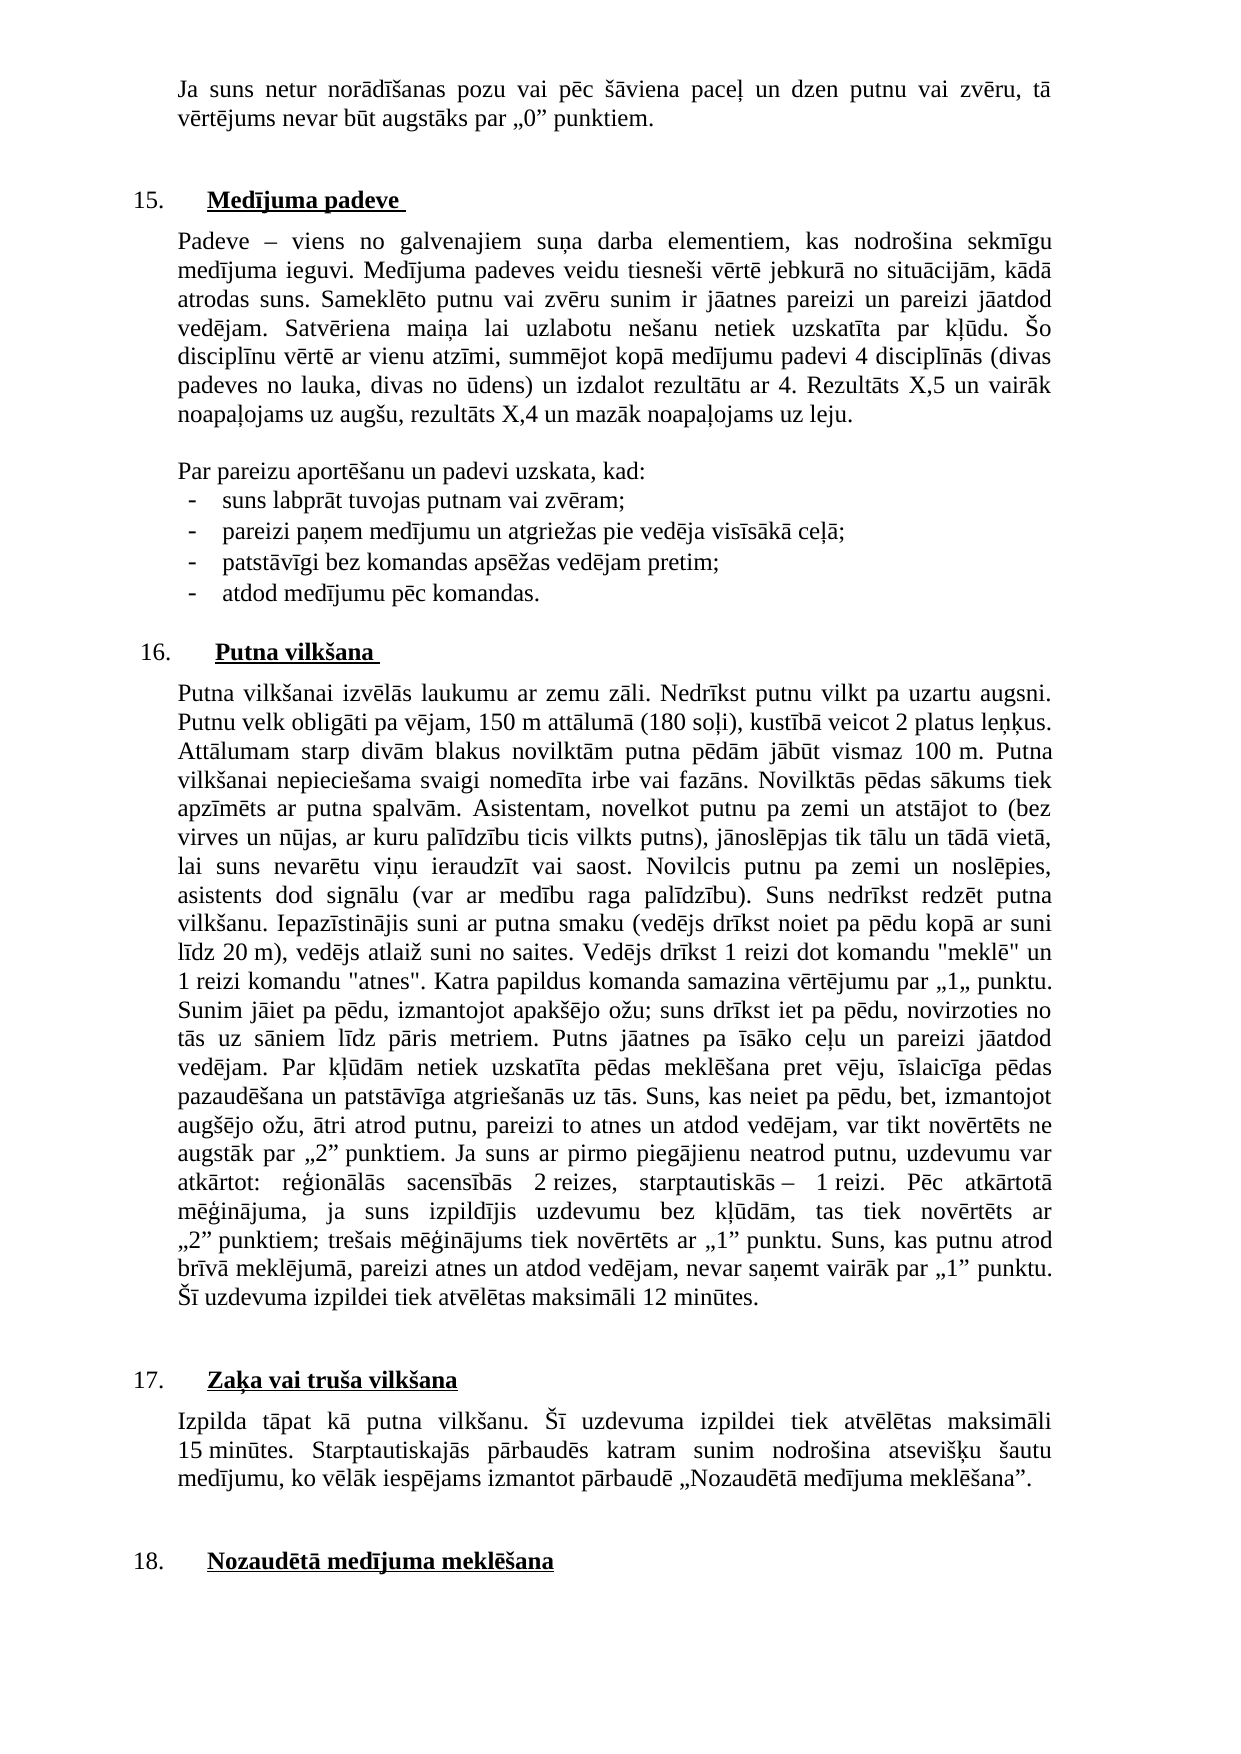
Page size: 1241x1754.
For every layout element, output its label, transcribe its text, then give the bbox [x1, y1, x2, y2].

text Putna vilkšanai izvēlās laukumu ar zemu zāli. Nedrīkst putnu vilkt pa uzartu augsni. Putnu velk obligāti pa vējam, 150 m attālumā (180 soļi), kustībā veicot 2 platus leņķus. Attālumam starp divām blakus novilktām putna pēdām jābūt vismaz 100 m. Putna vilkšanai nepieciešama svaigi nomedīta irbe vai fazāns. Novilktās pēdas sākums tiek apzīmēts ar putna spalvām. Asistentam, novelkot putnu pa zemi un atstājot to (bez virves un nūjas, ar kuru palīdzību ticis vilkts putns), jānoslēpjas tik tālu un tādā vietā, lai suns nevarētu viņu ieraudzīt vai saost. Novilcis putnu pa zemi un noslēpies, asistents dod signālu (var ar medību raga palīdzību). Suns nedrīkst redzēt putna vilkšanu. Iepazīstinājis suni ar putna smaku (vedējs drīkst noiet pa pēdu kopā ar suni līdz 20 m), vedējs atlaiž suni no saites. Vedējs drīkst 1 reizi dot komandu "meklē" un 1 reizi komandu "atnes". Katra papildus komanda samazina vērtējumu par „1„ punktu. Sunim jāiet pa pēdu, izmantojot apakšējo ožu; suns drīkst iet pa pēdu, novirzoties no tās uz sāniem līdz pāris metriem. Putns jāatnes pa īsāko ceļu un pareizi jāatdod vedējam. Par kļūdām netiek uzskatīta pēdas meklēšana pret vēju, īslaicīga pēdas pazaudēšana un patstāvīga atgriešanās uz tās. Suns, kas neiet pa pēdu, bet, izmantojot augšējo ožu, ātri atrod putnu, pareizi to atnes un atdod vedējam, var tikt novērtēts ne augstāk par „2” punktiem. Ja suns ar pirmo piegājienu neatrod putnu, uzdevumu var atkārtot: reģionālās sacensībās 2 reizes, starptautiskās – 1 reizi. Pēc atkārtotā mēģinājuma, ja suns izpildījis uzdevumu bez kļūdām, tas tiek novērtēts ar „2” punktiem; trešais mēģinājums tiek novērtēts ar „1” punktu. Suns, kas putnu atrod brīvā meklējumā, pareizi atnes un atdod vedējam, nevar saņemt vairāk par „1” punktu. Šī uzdevuma izpildei tiek atvēlētas maksimāli 12 minūtes. [177, 678, 1053, 1311]
text Izpilda tāpat kā putna vilkšanu. Šī uzdevuma izpildei tiek atvēlētas maksimāli 15 minūtes. Starptautiskajās pārbaudēs katram sunim nodrošina atsevišķu šautu medījumu, ko vēlāk iespējams izmantot pārbaudē „Nozaudētā medījuma meklēšana”. [177, 1406, 1053, 1492]
text Ja suns netur norādīšanas pozu vai pēc šāviena paceļ un dzen putnu vai zvēru, tā vērtējums nevar būt augstāks par „0” punktiem. [177, 74, 1053, 131]
text Par pareizu aportēšanu un padevi uzskata, kad: [177, 456, 1053, 485]
list suns labprāt tuvojas putnam vai zvēram; [184, 485, 1053, 516]
list Nozaudētā medījuma meklēšana [133, 1546, 1053, 1575]
list Zaķa vai truša vilkšana [133, 1365, 1053, 1393]
list patstāvīgi bez komandas apsēžas vedējam pretim; [184, 547, 1053, 578]
list atdod medījumu pēc komandas. [184, 578, 1053, 608]
text Padeve – viens no galvenajiem suņa darba elementiem, kas nodrošina sekmīgu medījuma ieguvi. Medījuma padeves veidu tiesneši vērtē jebkurā no situācijām, kādā atrodas suns. Sameklēto putnu vai zvēru sunim ir jāatnes pareizi un pareizi jāatdod vedējam. Satvēriena maiņa lai uzlabotu nešanu netiek uzskatīta par kļūdu. Šo disciplīnu vērtē ar vienu atzīmi, summējot kopā medījumu padevi 4 disciplīnās (divas padeves no lauka, divas no ūdens) un izdalot rezultātu ar 4. Rezultāts X,5 un vairāk noapaļojams uz augšu, rezultāts X,4 un mazāk noapaļojams uz leju. [177, 226, 1053, 428]
list Medījuma padeve [133, 185, 1053, 214]
list pareizi paņem medījumu un atgriežas pie vedēja visīsākā ceļā; [184, 516, 1053, 547]
list Putna vilkšana [140, 637, 1053, 666]
